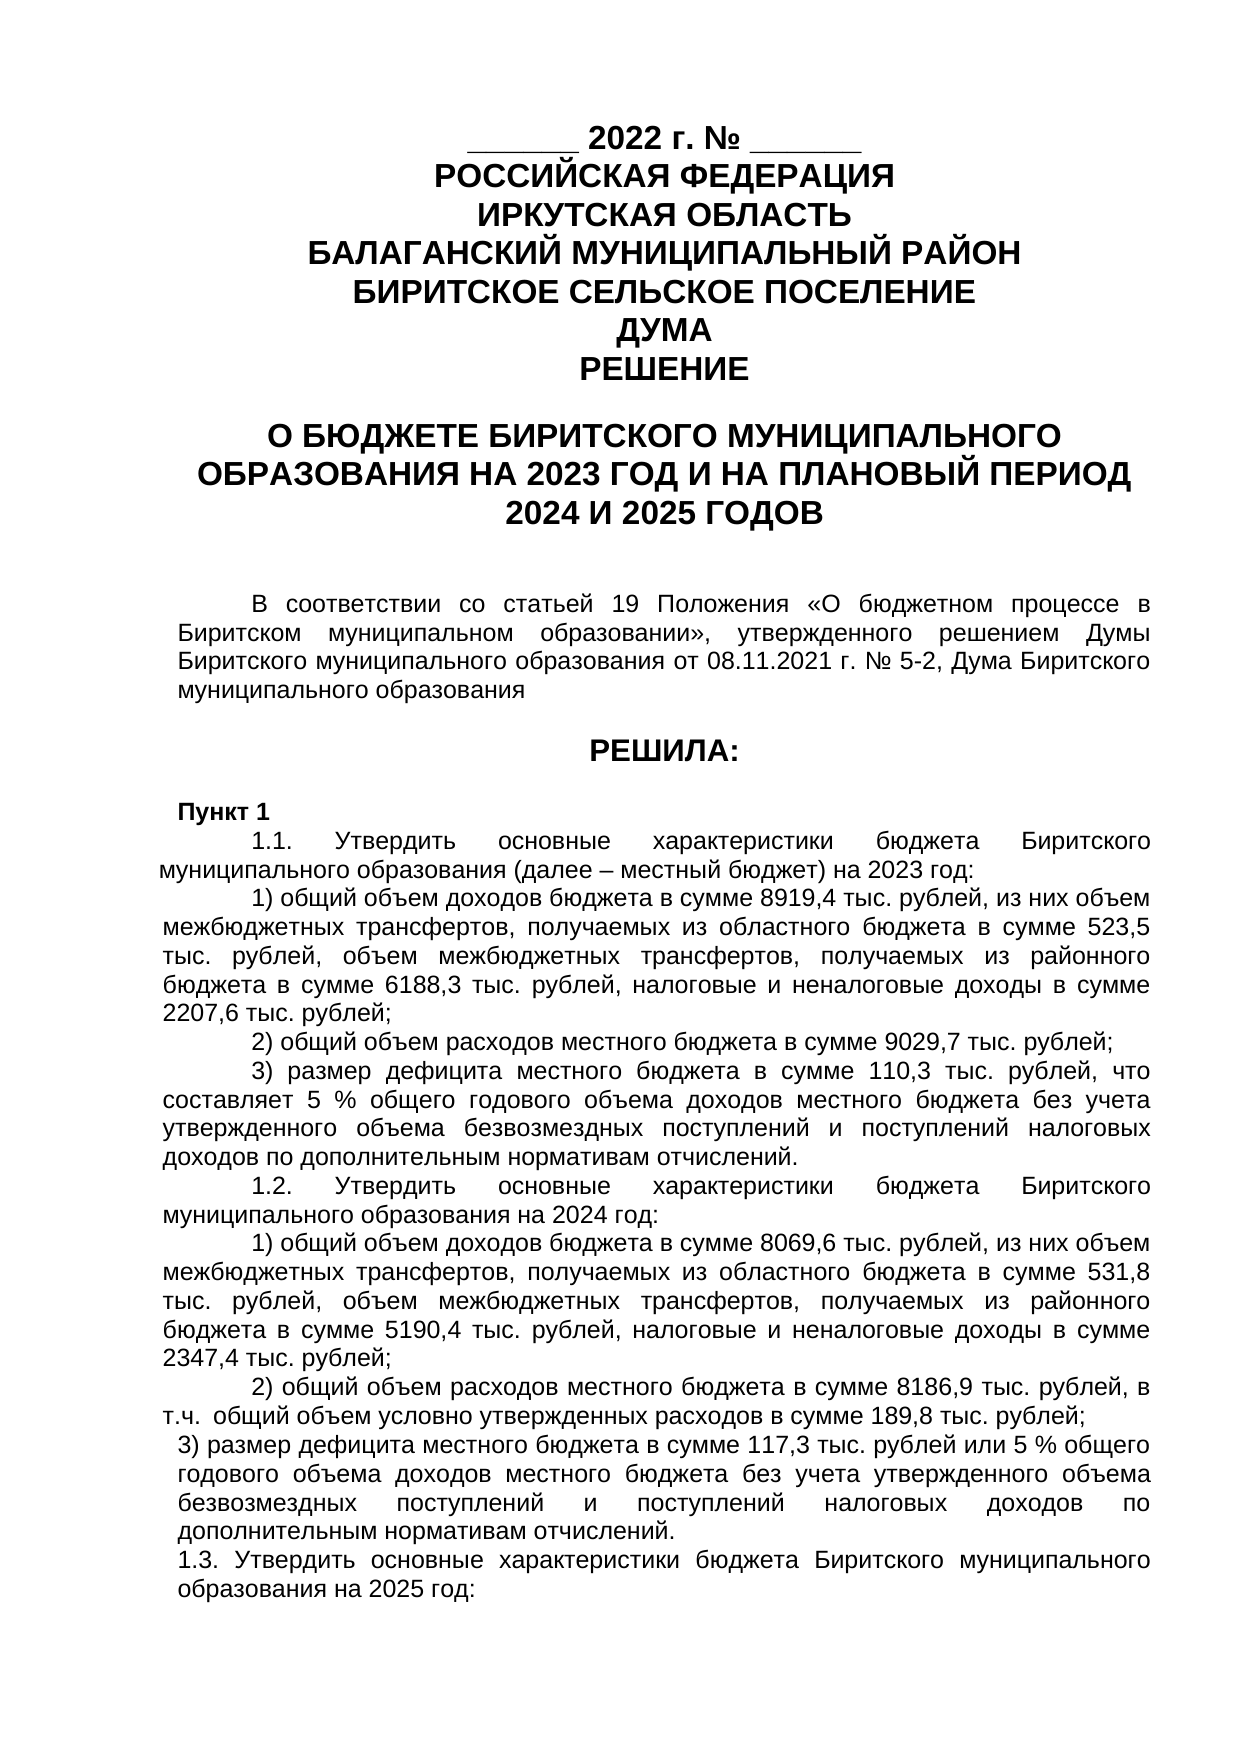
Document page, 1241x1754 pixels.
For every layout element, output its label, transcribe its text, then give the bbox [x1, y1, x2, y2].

text 1.2. Утвердить основные характеристики бюджета Биритского муниципального образования на 2024 год: [162, 1171, 1152, 1228]
text БИРИТСКОЕ СЕЛЬСКОЕ ПОСЕЛЕНИЕ [177, 272, 1152, 310]
text ИРКУТСКАЯ ОБЛАСТЬ [177, 195, 1152, 233]
text ______ 2022 г. № ______ [177, 118, 1152, 157]
text 1) общий объем доходов бюджета в сумме 8919,4 тыс. рублей, из них объем межбюджетных трансфертов, получаемых из областного бюджета в сумме 523,5 тыс. рублей, объем межбюджетных трансфертов, получаемых из районного бюджета в сумме 6188,3 тыс. рублей, налоговые и неналоговые доходы в сумме 2207,6 тыс. рублей; [162, 883, 1152, 1027]
text 2) общий объем расходов местного бюджета в сумме 9029,7 тыс. рублей; [162, 1027, 1152, 1056]
text РЕШИЛА: [177, 732, 1152, 768]
text 1.3. Утвердить основные характеристики бюджета Биритского муниципального образования на 2025 год: [177, 1545, 1152, 1603]
text ДУМА [177, 310, 1152, 349]
text 3) размер дефицита местного бюджета в сумме 110,3 тыс. рублей, что составляет 5 % общего годового объема доходов местного бюджета без учета утвержденного объема безвозмездных поступлений и поступлений налоговых доходов по дополнительным нормативам отчислений. [162, 1056, 1152, 1171]
text 2) общий объем расходов местного бюджета в сумме 8186,9 тыс. рублей, в т.ч. общий объем условно утвержденных расходов в сумме 189,8 тыс. рублей; [162, 1372, 1152, 1430]
text 1.1. Утвердить основные характеристики бюджета Биритского муниципального образования (далее – местный бюджет) на 2023 год: [158, 826, 1152, 883]
text БАЛАГАНСКИЙ МУНИЦИПАЛЬНЫЙ РАЙОН [177, 233, 1152, 272]
text РОССИЙСКАЯ ФЕДЕРАЦИЯ [177, 157, 1152, 195]
text 1) общий объем доходов бюджета в сумме 8069,6 тыс. рублей, из них объем межбюджетных трансфертов, получаемых из областного бюджета в сумме 531,8 тыс. рублей, объем межбюджетных трансфертов, получаемых из районного бюджета в сумме 5190,4 тыс. рублей, налоговые и неналоговые доходы в сумме 2347,4 тыс. рублей; [162, 1228, 1152, 1372]
text О БЮДЖЕТЕ БИРИТСКОГО МУНИЦИПАЛЬНОГО ОБРАЗОВАНИЯ НА 2023 ГОД И НА ПЛАНОВЫЙ ПЕРИОД [177, 416, 1152, 493]
text 2024 И 2025 ГОДОВ [177, 493, 1152, 531]
text РЕШЕНИЕ [177, 349, 1152, 387]
text В соответствии со статьей 19 Положения «О бюджетном процессе в Биритском муниципальном образовании», утвержденного решением Думы Биритского муниципального образования от 08.11.2021 г. № 5-2, Дума Биритского муниципального образования [177, 589, 1152, 704]
text 3) размер дефицита местного бюджета в сумме 117,3 тыс. рублей или 5 % общего годового объема доходов местного бюджета без учета утвержденного объема безвозмездных поступлений и поступлений налоговых доходов по дополнительным нормативам отчислений. [177, 1430, 1152, 1545]
text Пункт 1 [177, 797, 1152, 826]
